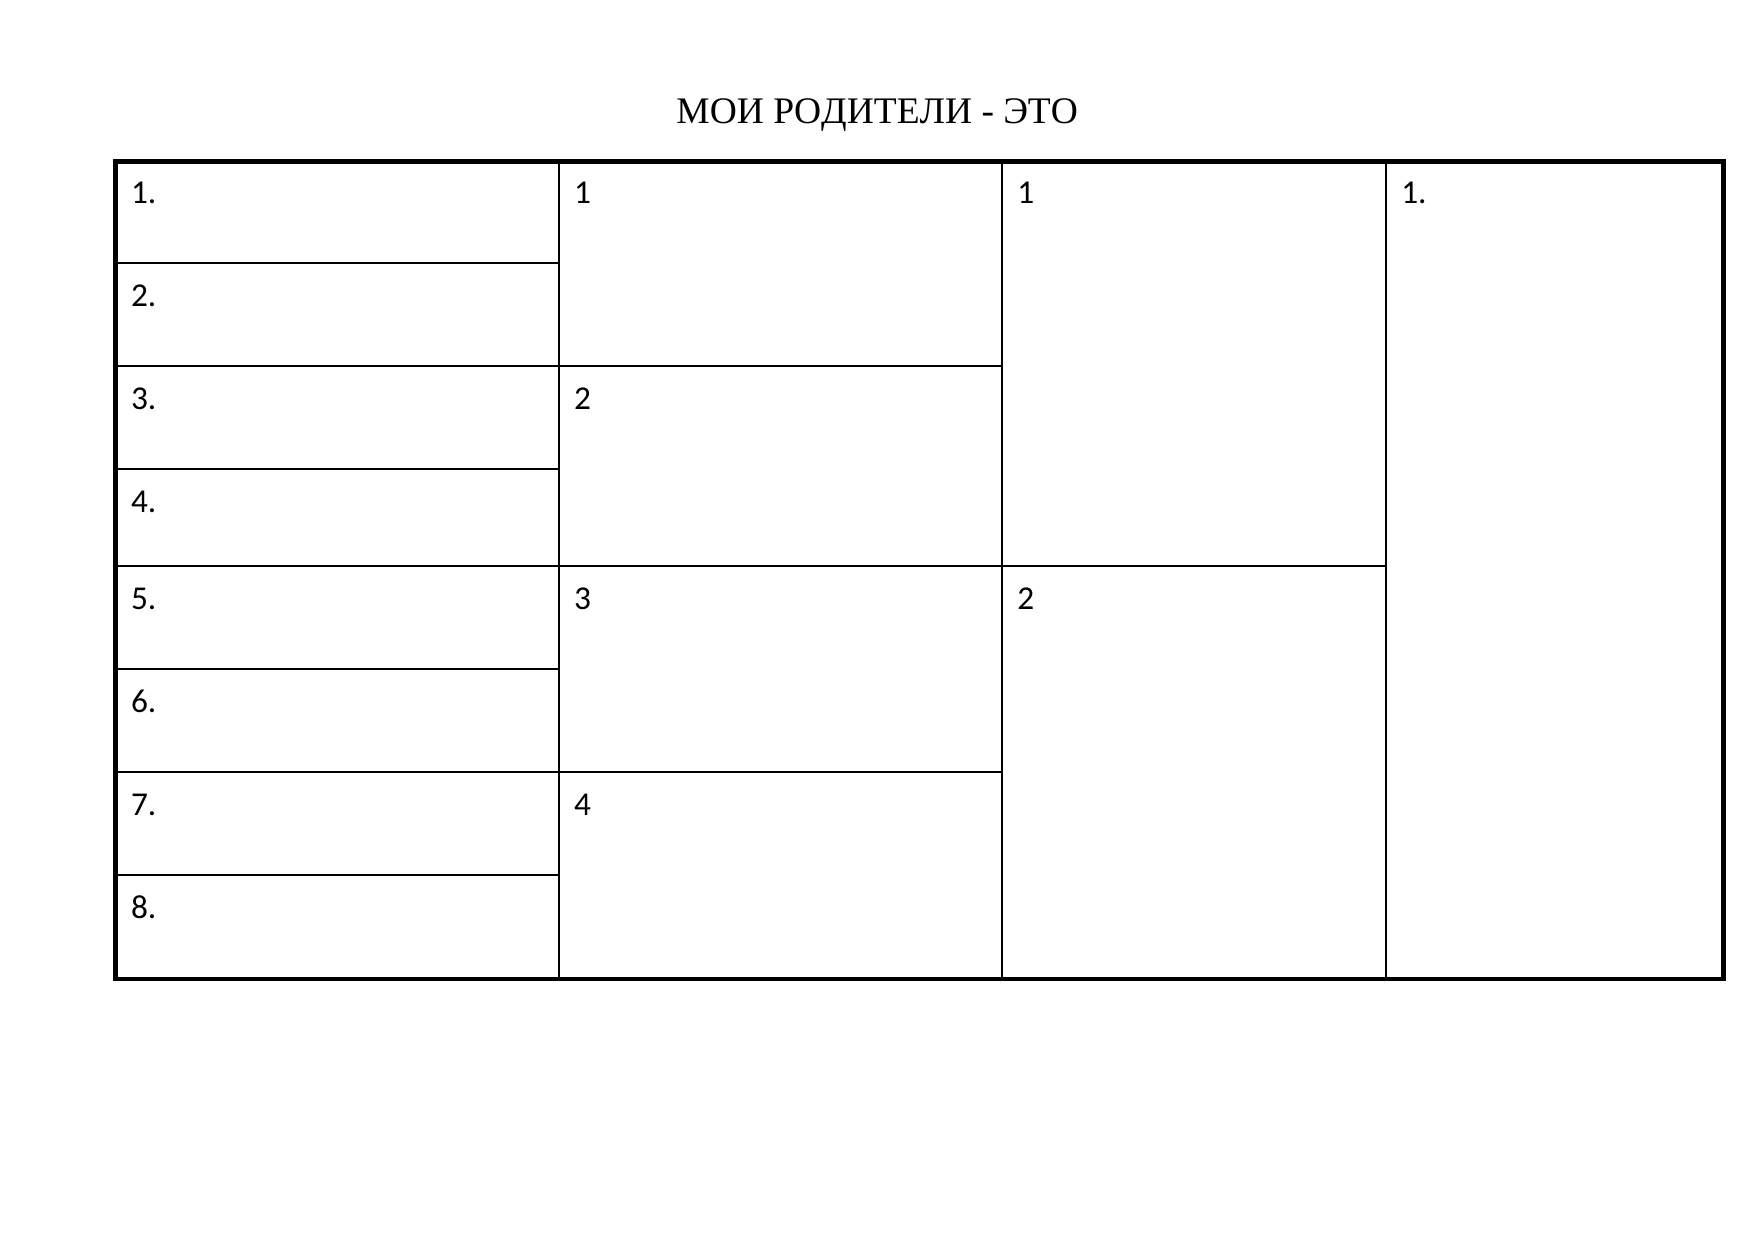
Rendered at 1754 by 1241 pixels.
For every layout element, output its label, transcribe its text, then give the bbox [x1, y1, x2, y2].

table_cell 6. [118, 670, 558, 771]
table_header 1 [1003, 164, 1385, 565]
table_cell 2 [560, 367, 1001, 565]
table_cell 2 [1003, 567, 1385, 977]
table_cell 2. [118, 264, 558, 365]
table_cell 3. [118, 367, 558, 468]
table_cell 7. [118, 773, 558, 874]
table_header 1. [1387, 164, 1721, 977]
text МОИ РОДИТЕЛИ - ЭТО [118, 89, 1636, 132]
table_header 1 [560, 164, 1001, 365]
table_cell 8. [118, 876, 558, 977]
table_cell 5. [118, 567, 558, 668]
table_cell 4 [560, 773, 1001, 977]
table_cell 3 [560, 567, 1001, 771]
table_header 1. [118, 164, 558, 262]
table_cell 4. [118, 470, 558, 565]
